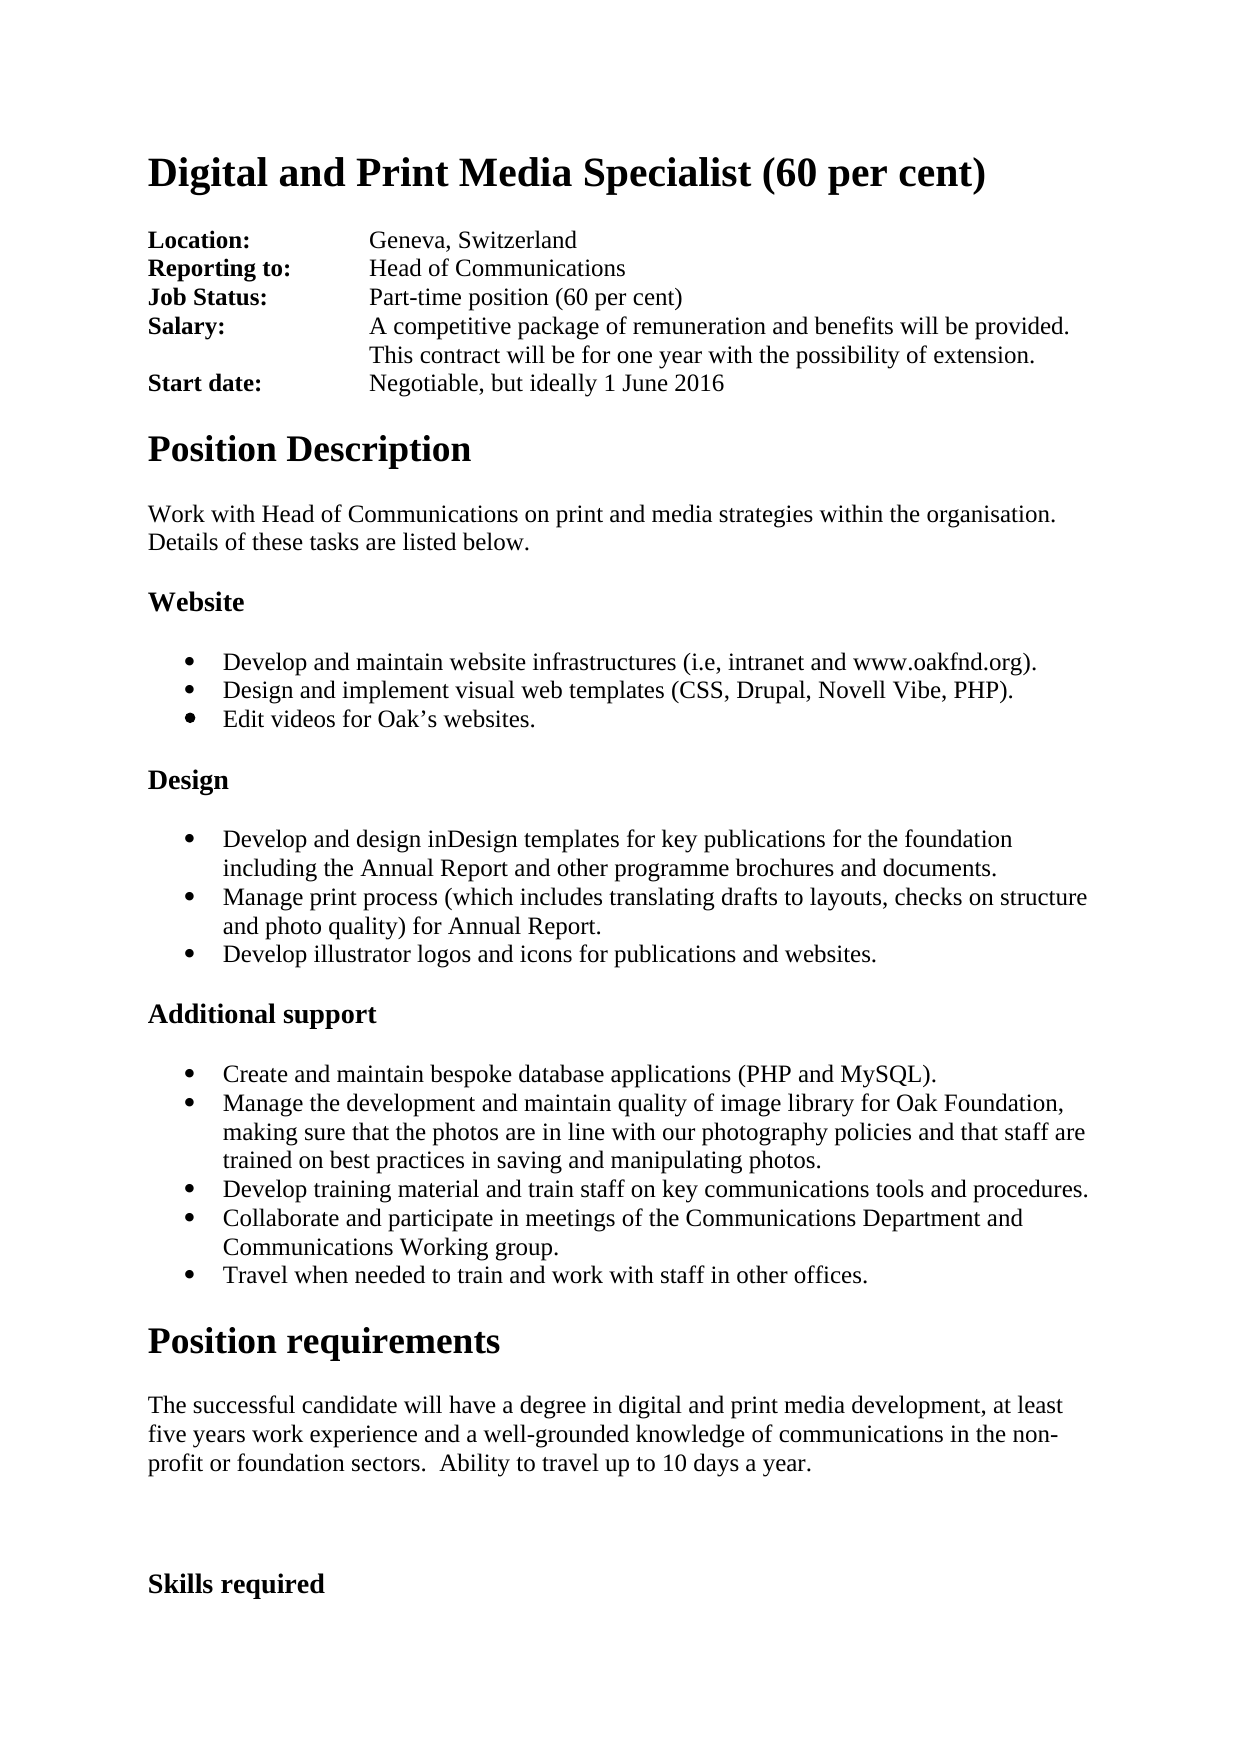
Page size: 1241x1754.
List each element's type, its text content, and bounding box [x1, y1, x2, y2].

list Develop and maintain website infrastructures (i.e, intranet and www.oakfnd.org). [185, 647, 1093, 676]
text Website [148, 585, 1093, 618]
text The successful candidate will have a degree in digital and print media development, at least five years work experience and a well-grounded knowledge of communications in the non-profit or foundation sectors. Ability to travel up to 10 days a year. [148, 1391, 1093, 1477]
text Salary: A competitive package of remuneration and benefits will be provided. This contract will be for one year with the possibility of extension. [148, 311, 1093, 368]
text Design [148, 763, 1093, 795]
text Job Status: Part-time position (60 per cent) [148, 282, 1093, 311]
text Digital and Print Media Specialist (60 per cent) [148, 148, 1093, 196]
list Develop illustrator logos and icons for publications and websites. [185, 939, 1093, 968]
list Collaborate and participate in meetings of the Communications Department and Communications Working group. [185, 1203, 1093, 1260]
list Create and maintain bespoke database applications (PHP and MySQL). [185, 1059, 1093, 1088]
list Manage the development and maintain quality of image library for Oak Foundation, making sure that the photos are in line with our photography policies and that staff are trained on best practices in saving and manipulating photos. [185, 1088, 1093, 1174]
text Position requirements [148, 1318, 1093, 1361]
text Work with Head of Communications on print and media strategies within the organisation. Details of these tasks are listed below. [148, 499, 1093, 556]
text Reporting to: Head of Communications [148, 253, 1093, 282]
text Location: Geneva, Switzerland [148, 225, 1093, 253]
list Develop training material and train staff on key communications tools and procedures. [185, 1174, 1093, 1203]
text Additional support [148, 997, 1093, 1030]
list Develop and design inDesign templates for key publications for the foundation including the Annual Report and other programme brochures and documents. [185, 824, 1093, 882]
list Manage print process (which includes translating drafts to layouts, checks on structure and photo quality) for Annual Report. [185, 882, 1093, 939]
text Skills required [148, 1567, 1093, 1600]
text Start date: Negotiable, but ideally 1 June 2016 [148, 368, 1093, 397]
text Position Description [148, 426, 1093, 469]
list Edit videos for Oak’s websites. [185, 704, 1093, 734]
list Design and implement visual web templates (CSS, Drupal, Novell Vibe, PHP). [185, 676, 1093, 704]
list Travel when needed to train and work with staff in other offices. [185, 1260, 1093, 1289]
